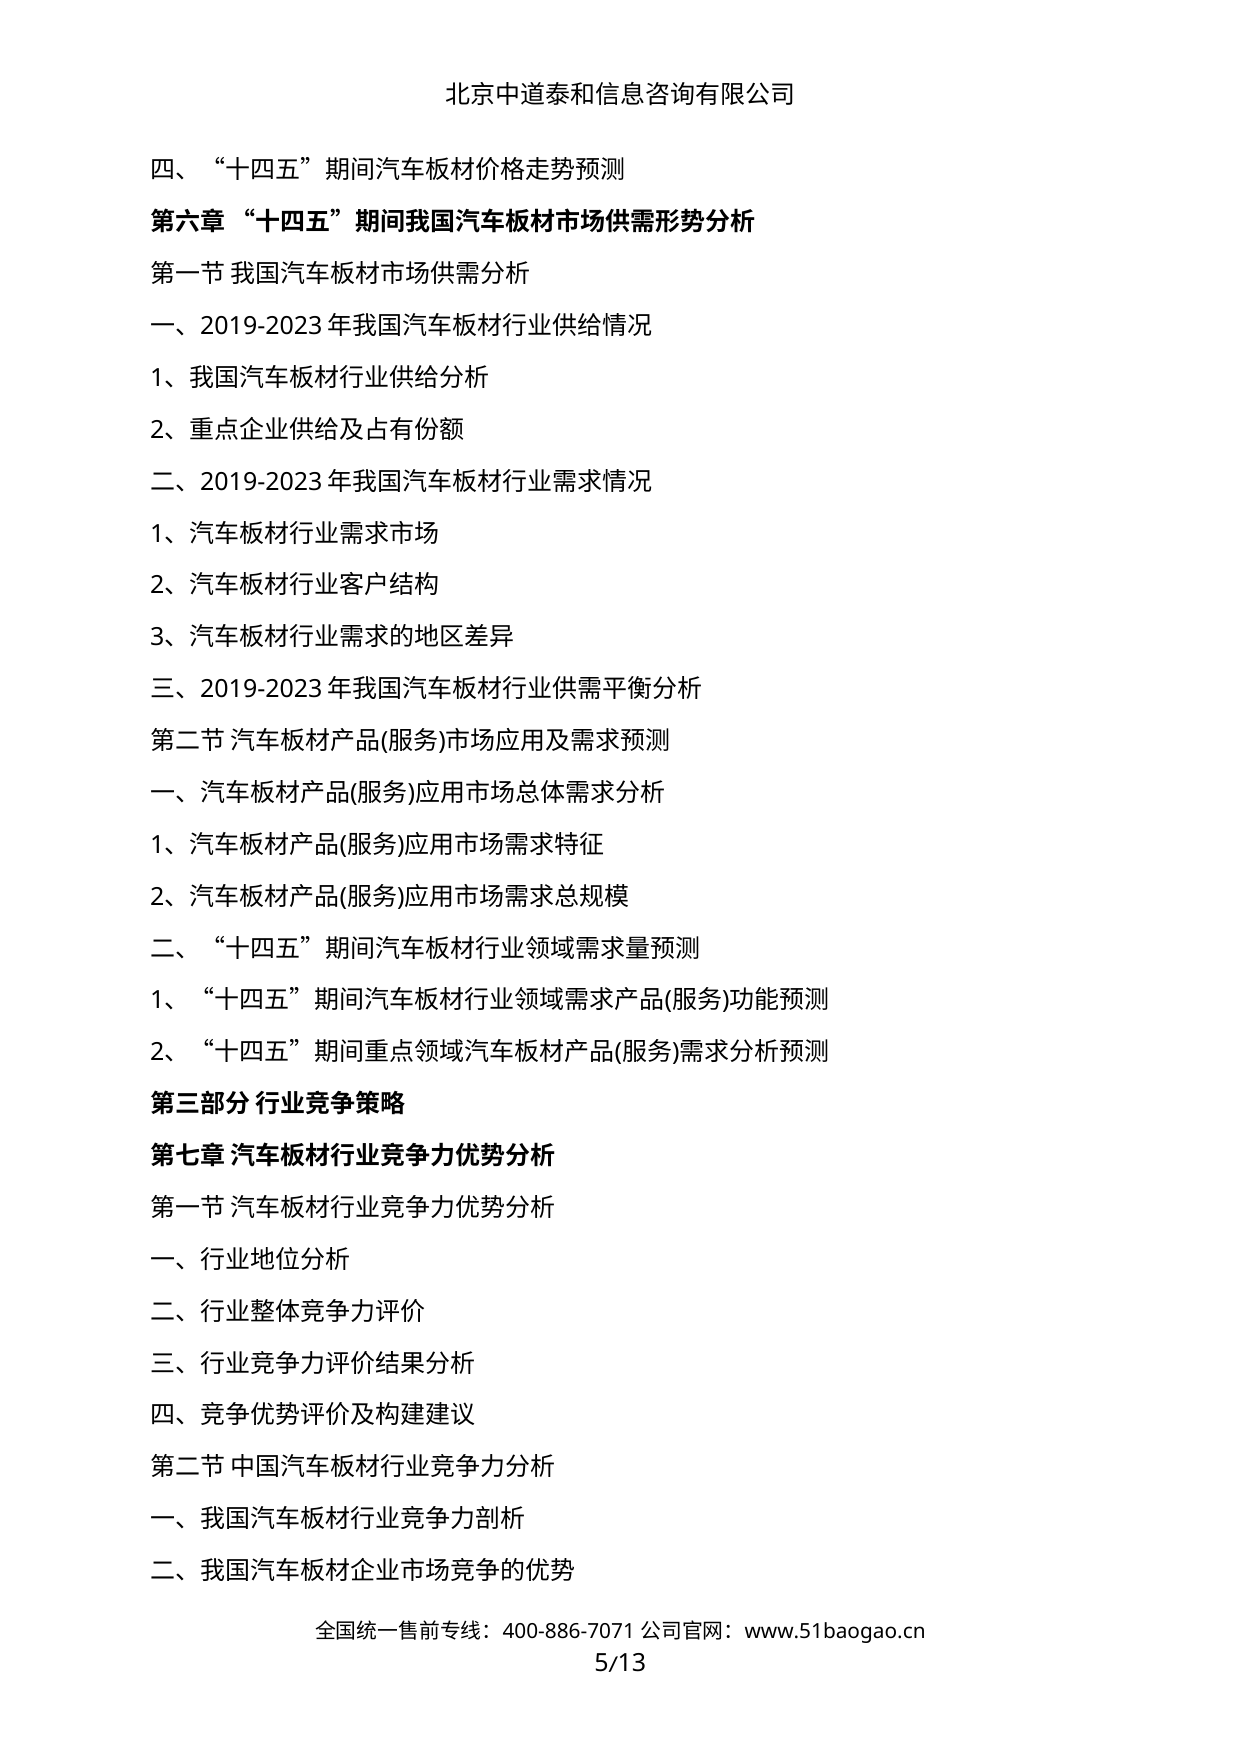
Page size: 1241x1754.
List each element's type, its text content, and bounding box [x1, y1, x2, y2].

text 1、汽车板材行业需求市场 [150, 513, 1090, 549]
text 第二节 汽车板材产品(服务)市场应用及需求预测 [150, 721, 1090, 757]
text 2、“十四五”期间重点领域汽车板材产品(服务)需求分析预测 [150, 1032, 1090, 1068]
text 第六章 “十四五”期间我国汽车板材市场供需形势分析 [150, 202, 1090, 238]
text 二、2019-2023年我国汽车板材行业需求情况 [150, 461, 1090, 497]
text 三、行业竞争力评价结果分析 [150, 1343, 1090, 1379]
text 二、“十四五”期间汽车板材行业领域需求量预测 [150, 928, 1090, 964]
text 3、汽车板材行业需求的地区差异 [150, 617, 1090, 653]
text 第一节 我国汽车板材市场供需分析 [150, 254, 1090, 290]
text 2、重点企业供给及占有份额 [150, 409, 1090, 446]
text 三、2019-2023年我国汽车板材行业供需平衡分析 [150, 669, 1090, 705]
text 1、汽车板材产品(服务)应用市场需求特征 [150, 824, 1090, 861]
text 四、“十四五”期间汽车板材价格走势预测 [150, 150, 1090, 186]
text 二、行业整体竞争力评价 [150, 1291, 1090, 1327]
text 第一节 汽车板材行业竞争力优势分析 [150, 1187, 1090, 1224]
text 1、“十四五”期间汽车板材行业领域需求产品(服务)功能预测 [150, 980, 1090, 1016]
text 第三部分 行业竞争策略 [150, 1084, 1090, 1120]
text 一、汽车板材产品(服务)应用市场总体需求分析 [150, 772, 1090, 809]
text 二、我国汽车板材企业市场竞争的优势 [150, 1551, 1090, 1587]
text 第七章 汽车板材行业竞争力优势分析 [150, 1136, 1090, 1172]
text 一、2019-2023年我国汽车板材行业供给情况 [150, 306, 1090, 342]
text 2、汽车板材产品(服务)应用市场需求总规模 [150, 876, 1090, 912]
text 第二节 中国汽车板材行业竞争力分析 [150, 1447, 1090, 1483]
text 1、我国汽车板材行业供给分析 [150, 357, 1090, 394]
text 2、汽车板材行业客户结构 [150, 565, 1090, 601]
text 一、我国汽车板材行业竞争力剖析 [150, 1499, 1090, 1535]
text 四、竞争优势评价及构建建议 [150, 1395, 1090, 1431]
text 一、行业地位分析 [150, 1239, 1090, 1276]
